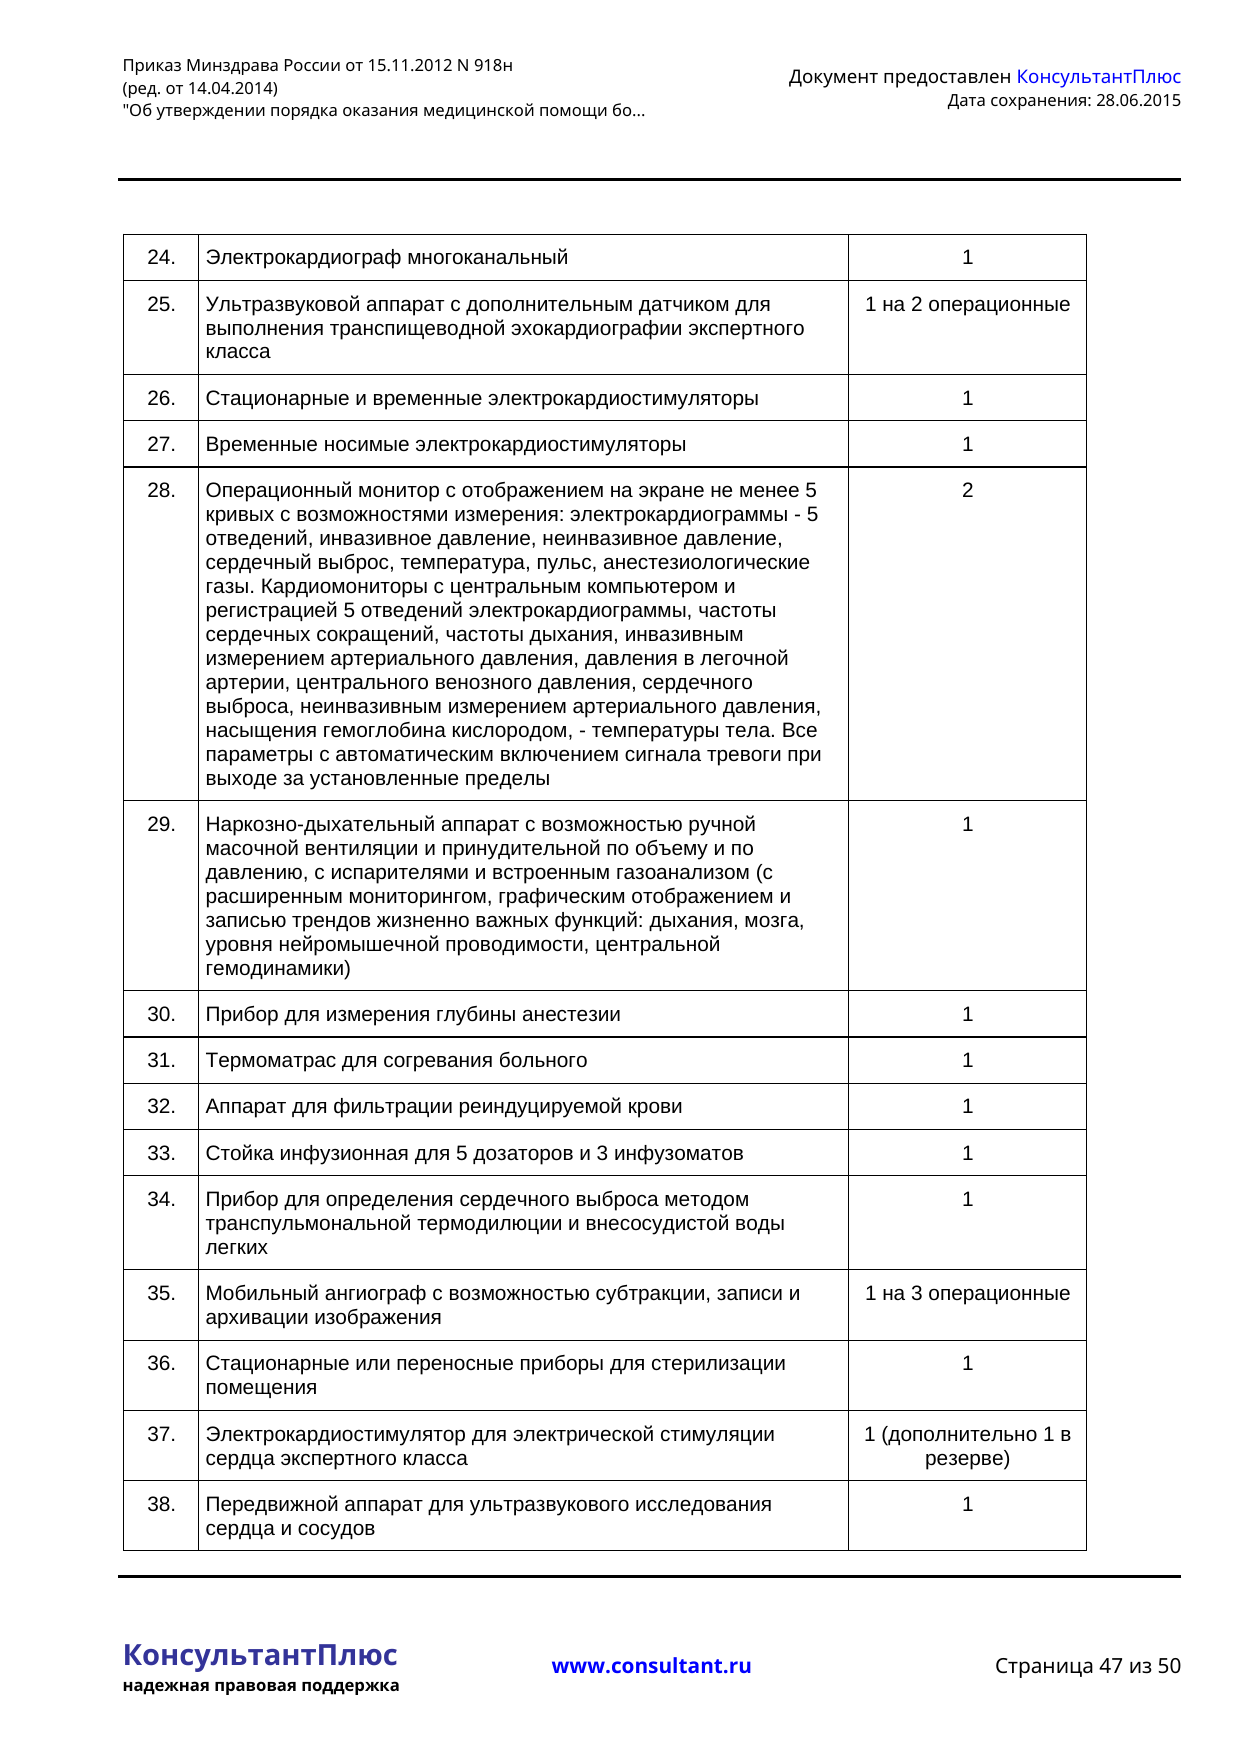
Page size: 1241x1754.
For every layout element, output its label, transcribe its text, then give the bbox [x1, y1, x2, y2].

table_cell Ультразвуковой аппарат с дополнительным датчиком для выполнения транспищеводной эхокардиографии экспертного класса [199, 281, 848, 374]
table_cell 1 [849, 421, 1086, 466]
table_cell 34. [124, 1176, 198, 1269]
table_cell Наркозно-дыхательный аппарат с возможностью ручной масочной вентиляции и принудительной по объему и по давлению, с испарителями и встроенным газоанализом (с расширенным мониторингом, графическим отображением и записью трендов жизненно важных функций: дыхания, мозга, уровня нейромышечной проводимости, центральной гемодинамики) [199, 801, 848, 990]
table_cell 1 на 2 операционные [849, 281, 1086, 374]
table_cell Прибор для определения сердечного выброса методом транспульмональной термодилюции и внесосудистой воды легких [199, 1176, 848, 1269]
table_cell Стационарные или переносные приборы для стерилизации помещения [199, 1341, 848, 1410]
table_cell Операционный монитор с отображением на экране не менее 5 кривых с возможностями измерения: электрокардиограммы - 5 отведений, инвазивное давление, неинвазивное давление, сердечный выброс, температура, пульс, анестезиологические газы. Кардиомониторы с центральным компьютером и регистрацией 5 отведений электрокардиограммы, частоты сердечных сокращений, частоты дыхания, инвазивным измерением артериального давления, давления в легочной артерии, центрального венозного давления, сердечного выброса, неинвазивным измерением артериального давления, насыщения гемоглобина кислородом, - температуры тела. Все параметры с автоматическим включением сигнала тревоги при выходе за установленные пределы [199, 468, 848, 800]
table_cell Стойка инфузионная для 5 дозаторов и 3 инфузоматов [199, 1130, 848, 1175]
table_cell 1 [849, 235, 1086, 280]
table_cell Аппарат для фильтрации реиндуцируемой крови [199, 1084, 848, 1129]
table_cell 1 [849, 1038, 1086, 1083]
table_cell 1 [849, 1341, 1086, 1410]
table_cell 26. [124, 375, 198, 420]
table_cell 1 [849, 1130, 1086, 1175]
table_cell 27. [124, 421, 198, 466]
table_cell 1 [849, 1176, 1086, 1269]
table_cell 1 (дополнительно 1 в резерве) [849, 1411, 1086, 1480]
table_cell Мобильный ангиограф с возможностью субтракции, записи и архивации изображения [199, 1270, 848, 1339]
table_cell 1 [849, 1084, 1086, 1129]
table_cell Прибор для измерения глубины анестезии [199, 991, 848, 1036]
table_cell 25. [124, 281, 198, 374]
table_cell Передвижной аппарат для ультразвукового исследования сердца и сосудов [199, 1481, 848, 1550]
table_cell 1 [849, 801, 1086, 990]
table_cell 29. [124, 801, 198, 990]
table_cell 30. [124, 991, 198, 1036]
table_cell Стационарные и временные электрокардиостимуляторы [199, 375, 848, 420]
table_cell 24. [124, 235, 198, 280]
table_cell 38. [124, 1481, 198, 1550]
table_cell 37. [124, 1411, 198, 1480]
table_cell 1 [849, 375, 1086, 420]
table_cell 33. [124, 1130, 198, 1175]
table_cell 31. [124, 1038, 198, 1083]
table_cell 1 [849, 1481, 1086, 1550]
table_cell Электрокардиостимулятор для электрической стимуляции сердца экспертного класса [199, 1411, 848, 1480]
table_cell 1 [849, 991, 1086, 1036]
table_cell Термоматрас для согревания больного [199, 1038, 848, 1083]
table_cell 36. [124, 1341, 198, 1410]
table_cell 35. [124, 1270, 198, 1339]
table_cell 2 [849, 468, 1086, 800]
table_cell Временные носимые электрокардиостимуляторы [199, 421, 848, 466]
table_cell 28. [124, 468, 198, 800]
table_cell 32. [124, 1084, 198, 1129]
table_cell Электрокардиограф многоканальный [199, 235, 848, 280]
table_cell 1 на 3 операционные [849, 1270, 1086, 1339]
